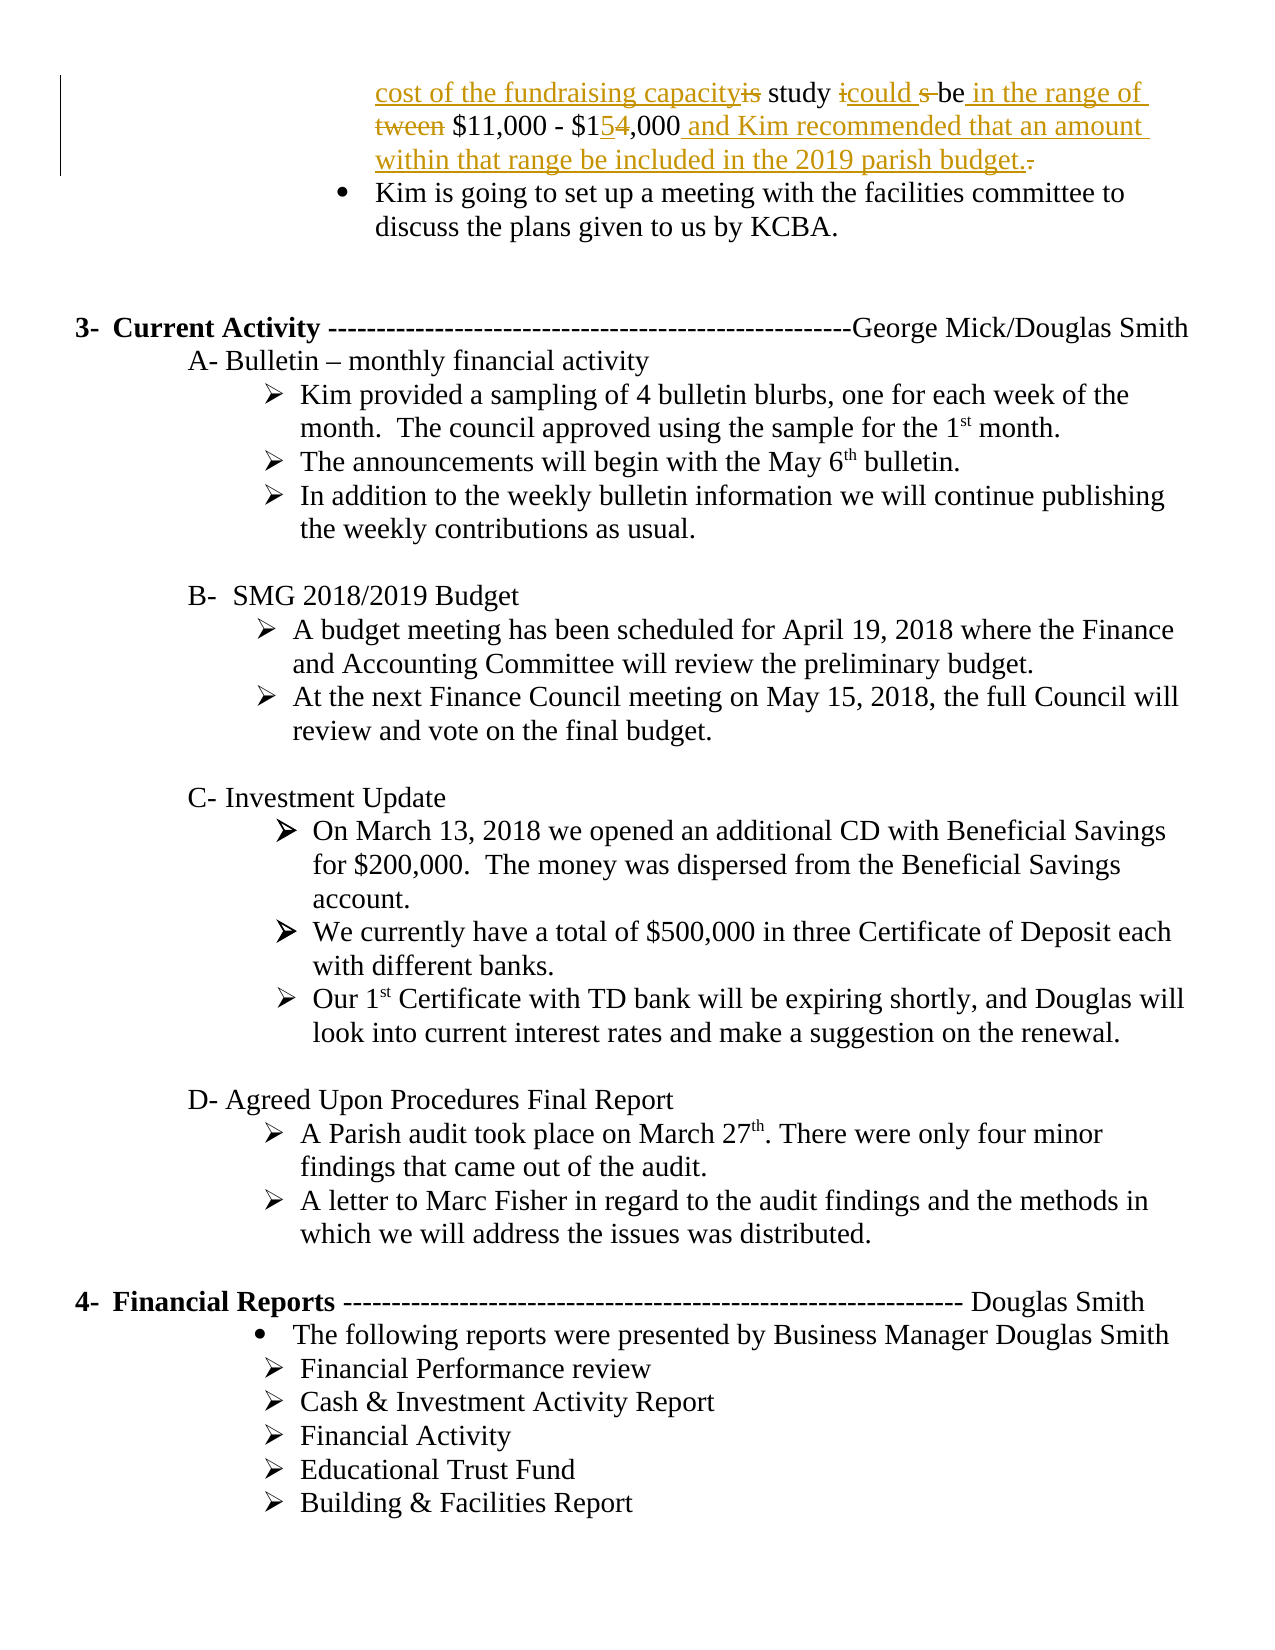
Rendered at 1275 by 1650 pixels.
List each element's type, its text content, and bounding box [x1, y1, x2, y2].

list Cash & Investment Activity Report [262, 1384, 1200, 1418]
list Financial Reports ---------------------------------------------------------------- Douglas Smith [75, 1284, 1200, 1317]
list A Parish audit took place on March 27th. There were only four minor findings that came out of the audit. [262, 1116, 1200, 1183]
list Educational Trust Fund [262, 1452, 1200, 1485]
list The following reports were presented by Business Manager Douglas Smith [255, 1317, 1200, 1351]
list SMG 2018/2019 Budget [187, 578, 1200, 612]
list Current Activity ------------------------------------------------------George Mick/Douglas Smith [75, 310, 1200, 343]
list We currently have a total of $500,000 in three Certificate of Deposit each with different banks. [275, 914, 1200, 981]
list Kim provided a sampling of 4 bulletin blurbs, one for each week of the month. The council approved using the sample for the 1st month. [262, 377, 1200, 444]
list Agreed Upon Procedures Final Report [187, 1082, 1200, 1116]
list On March 13, 2018 we opened an additional CD with Beneficial Savings for $200,000. The money was dispersed from the Beneficial Savings account. [275, 813, 1200, 914]
list Building & Facilities Report [262, 1485, 1200, 1519]
list Financial Activity [262, 1418, 1200, 1452]
list Kim is going to set up a meeting with the facilities committee to discuss the plans given to us by KCBA. [337, 176, 1200, 243]
list A letter to Marc Fisher in regard to the audit findings and the methods in which we will address the issues was distributed. [262, 1183, 1200, 1250]
list A budget meeting has been scheduled for April 19, 2018 where the Finance and Accounting Committee will review the preliminary budget. [255, 612, 1200, 679]
list Bulletin – monthly financial activity [187, 343, 1200, 377]
list The announcements will begin with the May 6th bulletin. [262, 444, 1200, 478]
list Financial Performance review [262, 1351, 1200, 1384]
list In addition to the weekly bulletin information we will continue publishing the weekly contributions as usual. [262, 478, 1200, 545]
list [337, 75, 1200, 176]
list Our 1st Certificate with TD bank will be expiring shortly, and Douglas will look into current interest rates and make a suggestion on the renewal. [275, 981, 1200, 1049]
list Investment Update [187, 780, 1200, 813]
list At the next Finance Council meeting on May 15, 2018, the full Council will review and vote on the final budget. [255, 679, 1200, 746]
